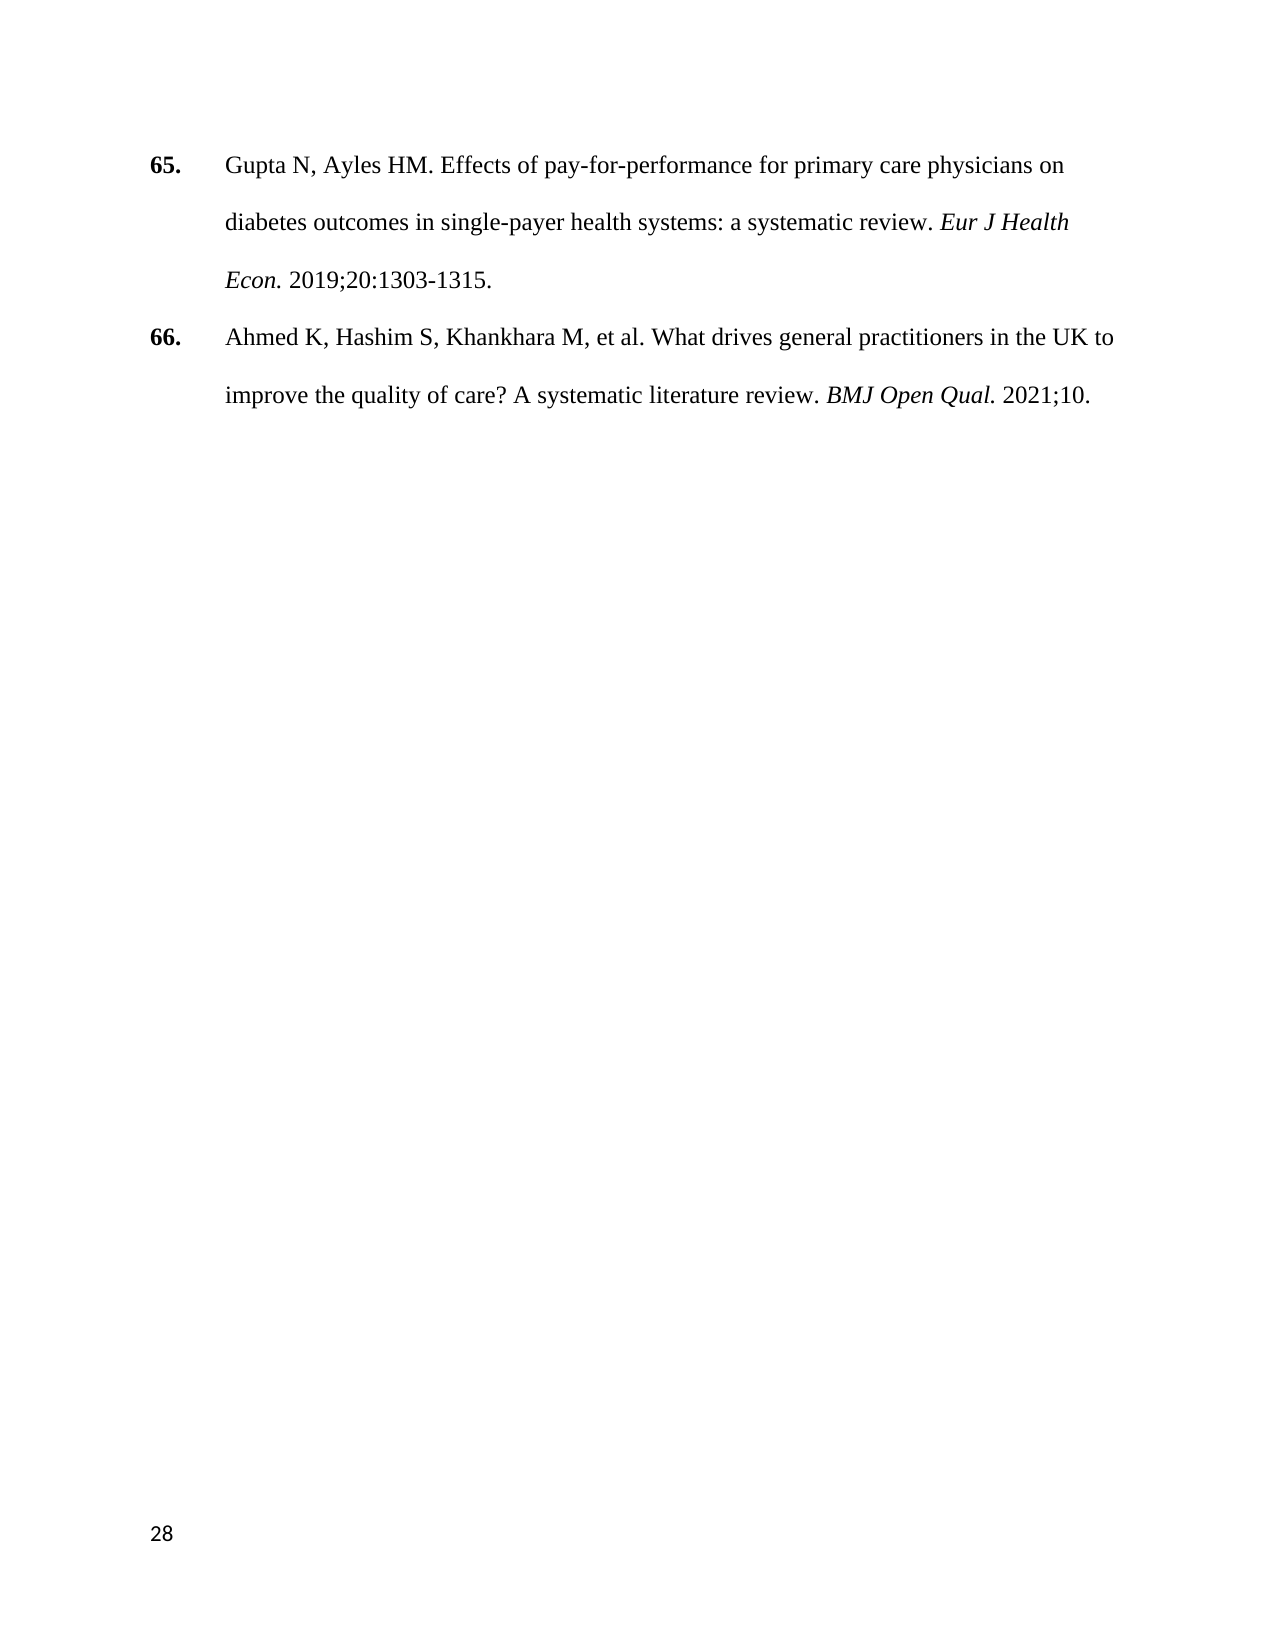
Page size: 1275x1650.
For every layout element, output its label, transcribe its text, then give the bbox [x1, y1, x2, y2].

text 66. Ahmed K, Hashim S, Khankhara M, et al. What drives general practitioners in the UK to improve the quality of care? A systematic literature review. BMJ Open Qual. 2021;10. [150, 322, 1125, 409]
text 65. Gupta N, Ayles HM. Effects of pay-for-performance for primary care physicians on diabetes outcomes in single-payer health systems: a systematic review. Eur J Health Econ. 2019;20:1303-1315. [150, 150, 1125, 294]
